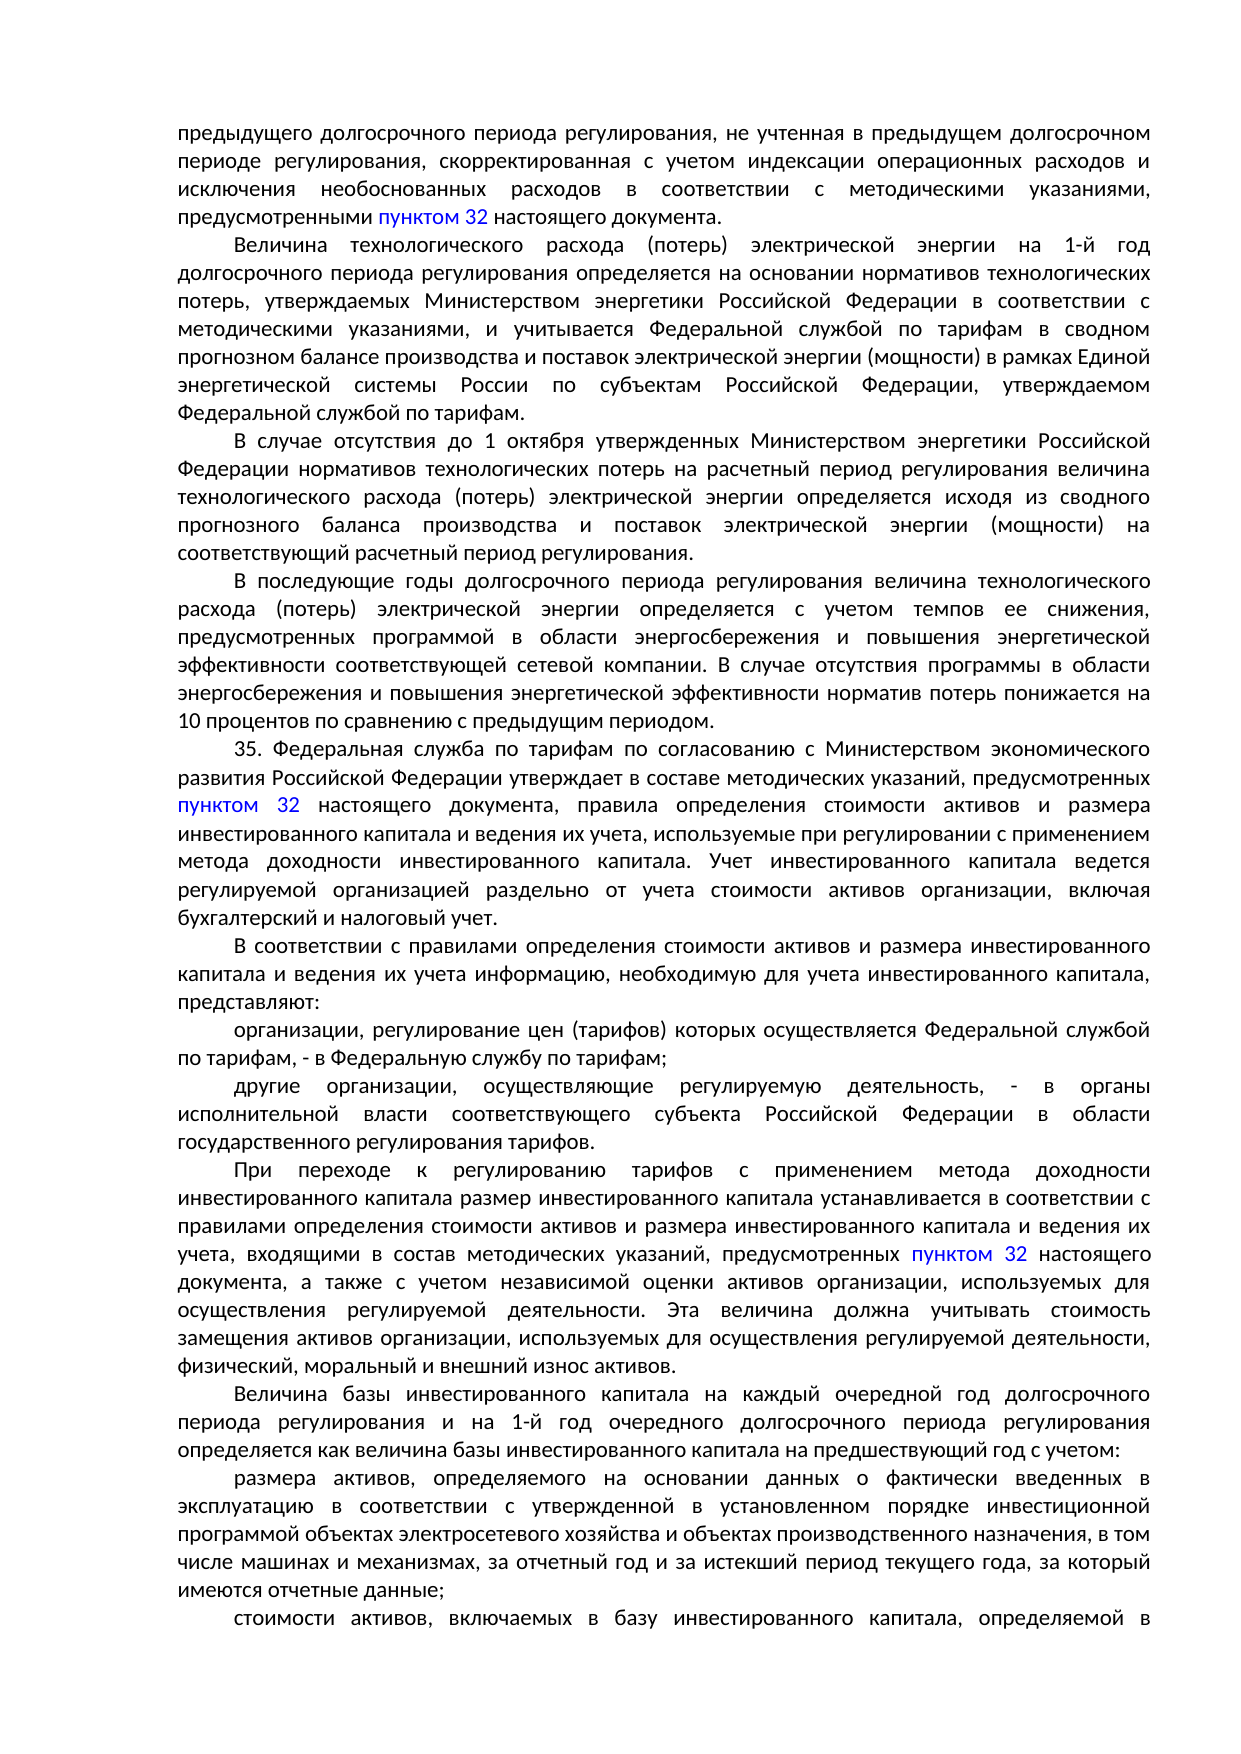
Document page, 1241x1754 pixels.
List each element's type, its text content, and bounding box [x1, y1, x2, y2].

text Величина технологического расхода (потерь) электрической энергии на 1-й год долгосрочного периода регулирования определяется на основании нормативов технологических потерь, утверждаемых Министерством энергетики Российской Федерации в соответствии с методическими указаниями, и учитывается Федеральной службой по тарифам в сводном прогнозном балансе производства и поставок электрической энергии (мощности) в рамках Единой энергетической системы России по субъектам Российской Федерации, утверждаемом Федеральной службой по тарифам. [177, 230, 1152, 426]
text организации, регулирование цен (тарифов) которых осуществляется Федеральной службой по тарифам, - в Федеральную службу по тарифам; [177, 1015, 1152, 1071]
text В соответствии с правилами определения стоимости активов и размера инвестированного капитала и ведения их учета информацию, необходимую для учета инвестированного капитала, представляют: [177, 931, 1152, 1015]
text размера активов, определяемого на основании данных о фактически введенных в эксплуатацию в соответствии с утвержденной в установленном порядке инвестиционной программой объектах электросетевого хозяйства и объектах производственного назначения, в том числе машинах и механизмах, за отчетный год и за истекший период текущего года, за который имеются отчетные данные; [177, 1463, 1152, 1603]
text 35. Федеральная служба по тарифам по согласованию с Министерством экономического развития Российской Федерации утверждает в составе методических указаний, предусмотренных пунктом 32 настоящего документа, правила определения стоимости активов и размера инвестированного капитала и ведения их учета, используемые при регулировании с применением метода доходности инвестированного капитала. Учет инвестированного капитала ведется регулируемой организацией раздельно от учета стоимости активов организации, включая бухгалтерский и налоговый учет. [177, 734, 1152, 931]
text Величина базы инвестированного капитала на каждый очередной год долгосрочного периода регулирования и на 1-й год очередного долгосрочного периода регулирования определяется как величина базы инвестированного капитала на предшествующий год с учетом: [177, 1379, 1152, 1463]
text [177, 118, 1152, 230]
text При переходе к регулированию тарифов с применением метода доходности инвестированного капитала размер инвестированного капитала устанавливается в соответствии с правилами определения стоимости активов и размера инвестированного капитала и ведения их учета, входящими в состав методических указаний, предусмотренных пунктом 32 настоящего документа, а также с учетом независимой оценки активов организации, используемых для осуществления регулируемой деятельности. Эта величина должна учитывать стоимость замещения активов организации, используемых для осуществления регулируемой деятельности, физический, моральный и внешний износ активов. [177, 1155, 1152, 1379]
text В случае отсутствия до 1 октября утвержденных Министерством энергетики Российской Федерации нормативов технологических потерь на расчетный период регулирования величина технологического расхода (потерь) электрической энергии определяется исходя из сводного прогнозного баланса производства и поставок электрической энергии (мощности) на соответствующий расчетный период регулирования. [177, 426, 1152, 566]
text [177, 1603, 1152, 1631]
text В последующие годы долгосрочного периода регулирования величина технологического расхода (потерь) электрической энергии определяется с учетом темпов ее снижения, предусмотренных программой в области энергосбережения и повышения энергетической эффективности соответствующей сетевой компании. В случае отсутствия программы в области энергосбережения и повышения энергетической эффективности норматив потерь понижается на 10 процентов по сравнению с предыдущим периодом. [177, 566, 1152, 734]
text другие организации, осуществляющие регулируемую деятельность, - в органы исполнительной власти соответствующего субъекта Российской Федерации в области государственного регулирования тарифов. [177, 1071, 1152, 1155]
